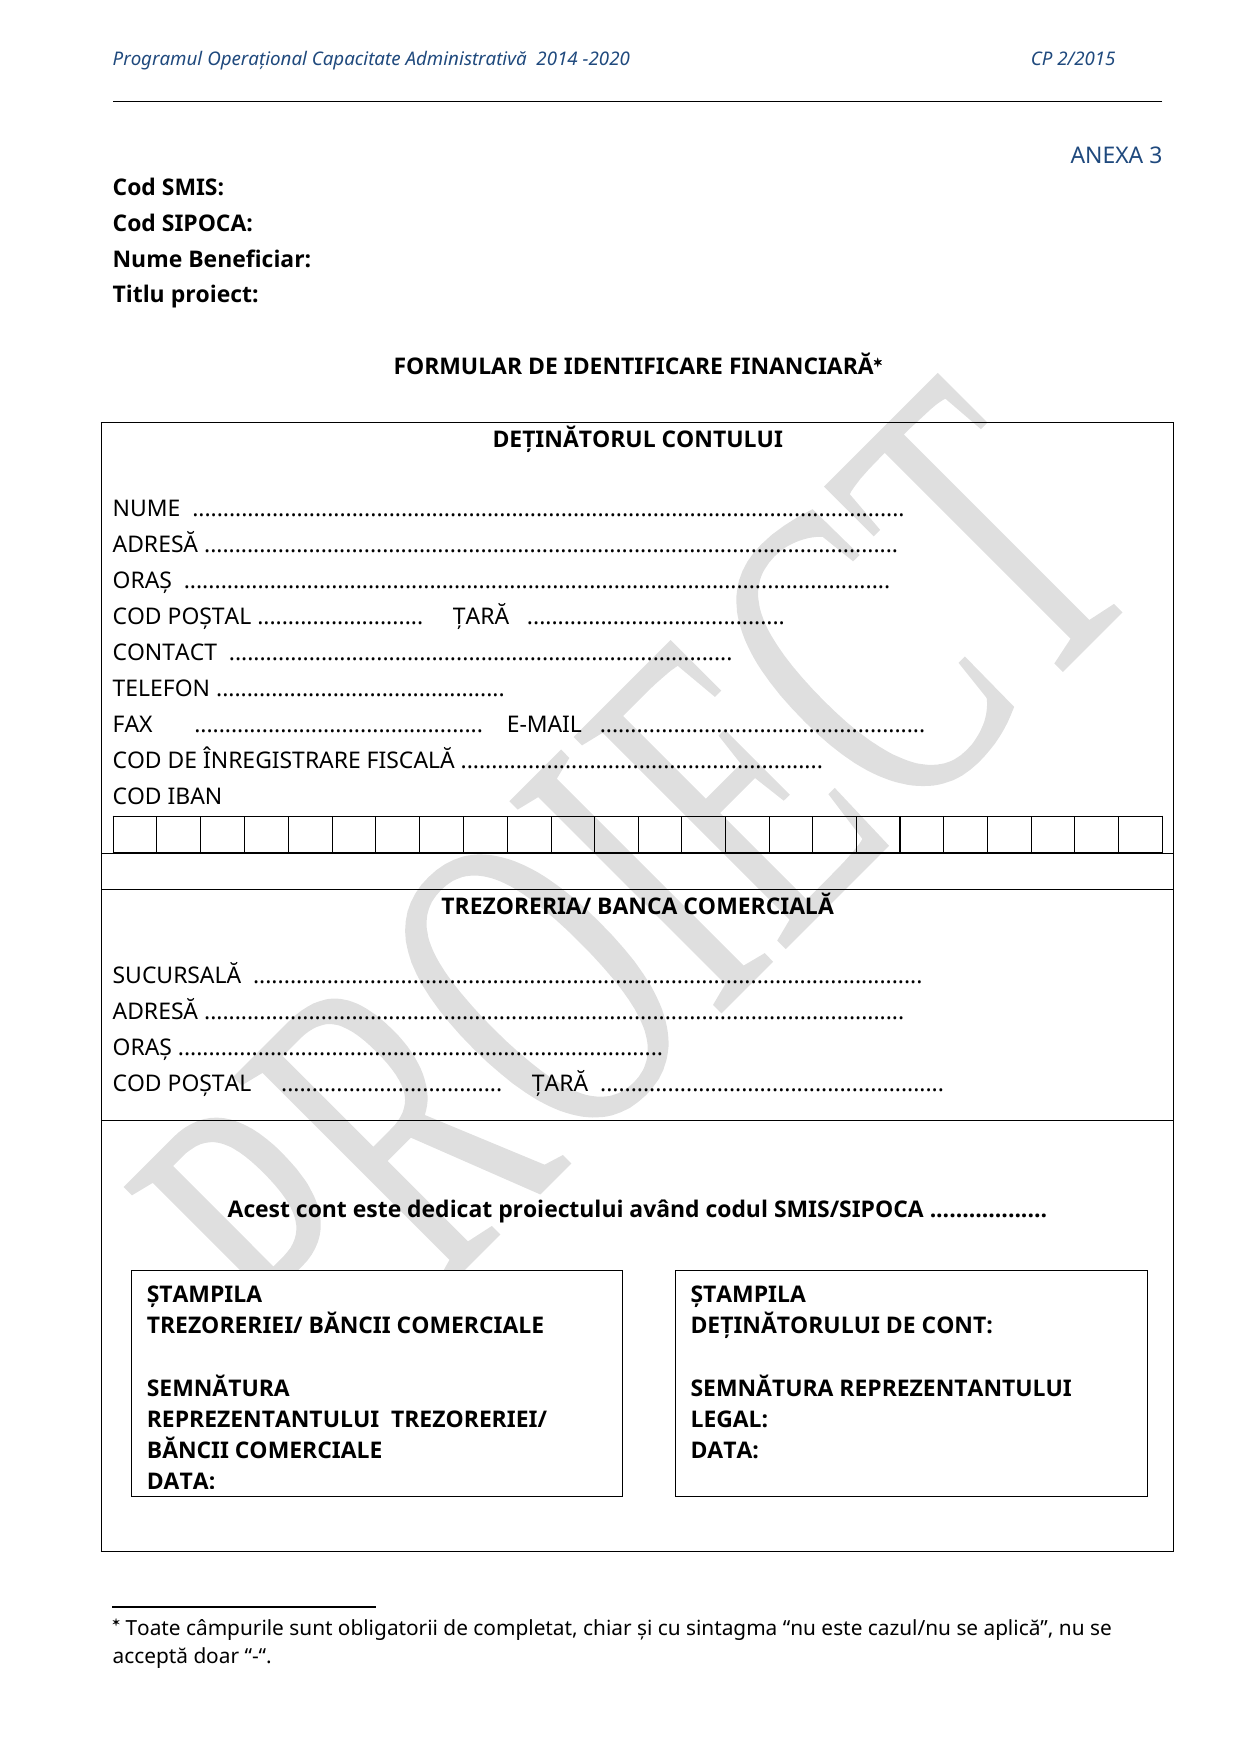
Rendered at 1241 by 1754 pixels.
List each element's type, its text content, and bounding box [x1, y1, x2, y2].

table_header DEŢINĂTORUL CONTULUI NUME .................................................................................................................... ADRESĂ ................................................................................................................. ORAŞ ................................................................................................................... COD POŞTAL ........................... ŢARĂ .......................................... CONTACT .................................................................................. TELEFON ............................................... FAX ............................................... E-MAIL ..................................................... COD DE ÎNREGISTRARE FISCALĂ ........................................................... COD IBAN [102, 423, 1173, 853]
text ANEXA 3 [112, 139, 1162, 171]
text FORMULAR DE IDENTIFICARE FINANCIARĂ [112, 350, 1162, 382]
text Nume Beneficiar: [112, 242, 1162, 274]
table_cell TREZORERIA/ BANCA COMERCIALĂ SUCURSALĂ ............................................................................................................. ADRESĂ .................................................................................................................. ORAŞ ............................................................................... COD POŞTAL .................................... ŢARĂ ........................................................ [102, 890, 1173, 1119]
text Cod SMIS: [112, 171, 1162, 202]
text Titlu proiect: [112, 278, 1162, 310]
table_cell Acest cont este dedicat proiectului având codul SMIS/SIPOCA .................. [102, 1121, 1173, 1551]
table_cell [102, 854, 1173, 889]
text Cod SIPOCA: [112, 207, 1162, 238]
